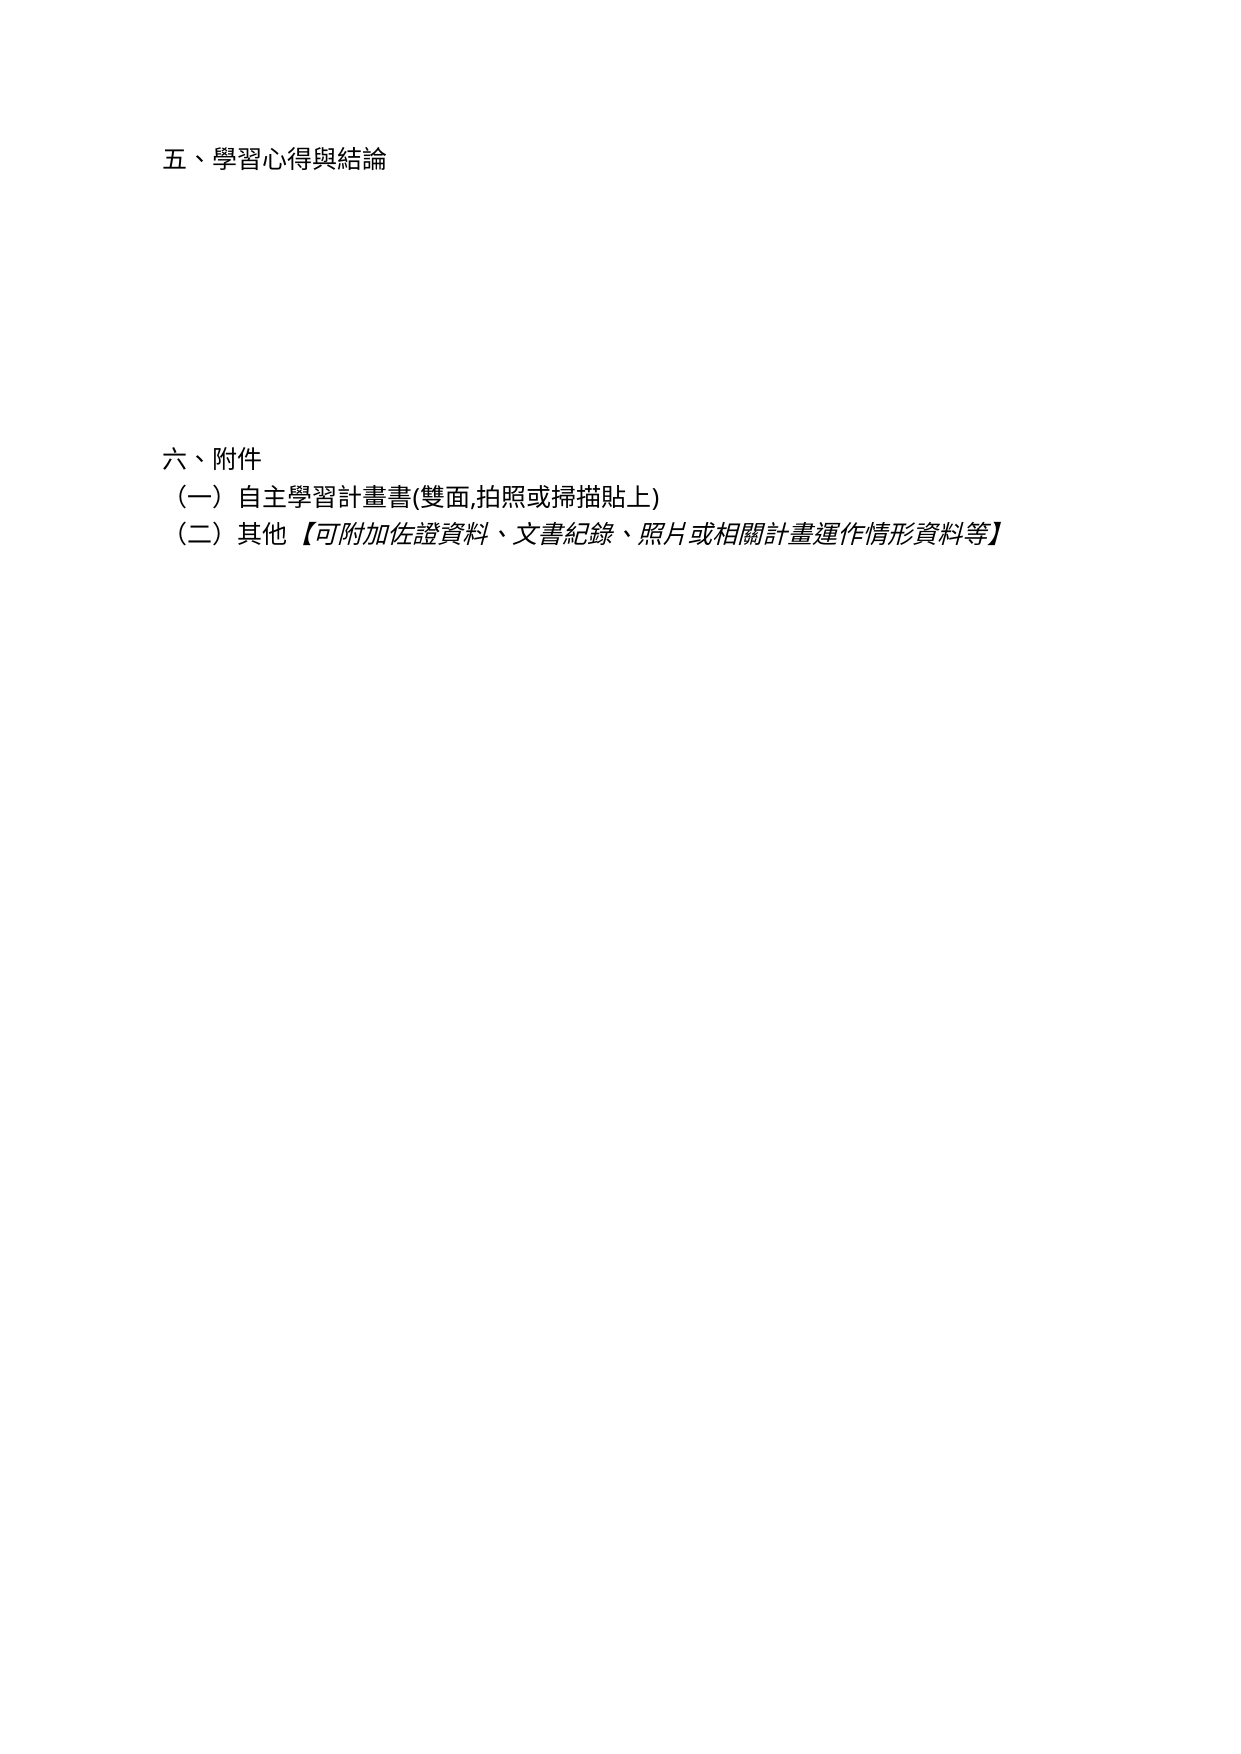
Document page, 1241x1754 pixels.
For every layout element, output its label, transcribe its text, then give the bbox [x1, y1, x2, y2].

text （一）自主學習計畫書(雙面,拍照或掃描貼上) [162, 476, 1107, 514]
text 六、附件 [162, 439, 1107, 476]
text （二）其他【可附加佐證資料、文書紀錄、照片或相關計畫運作情形資料等】 [162, 514, 1107, 551]
text 五、學習心得與結論 [162, 139, 1107, 176]
